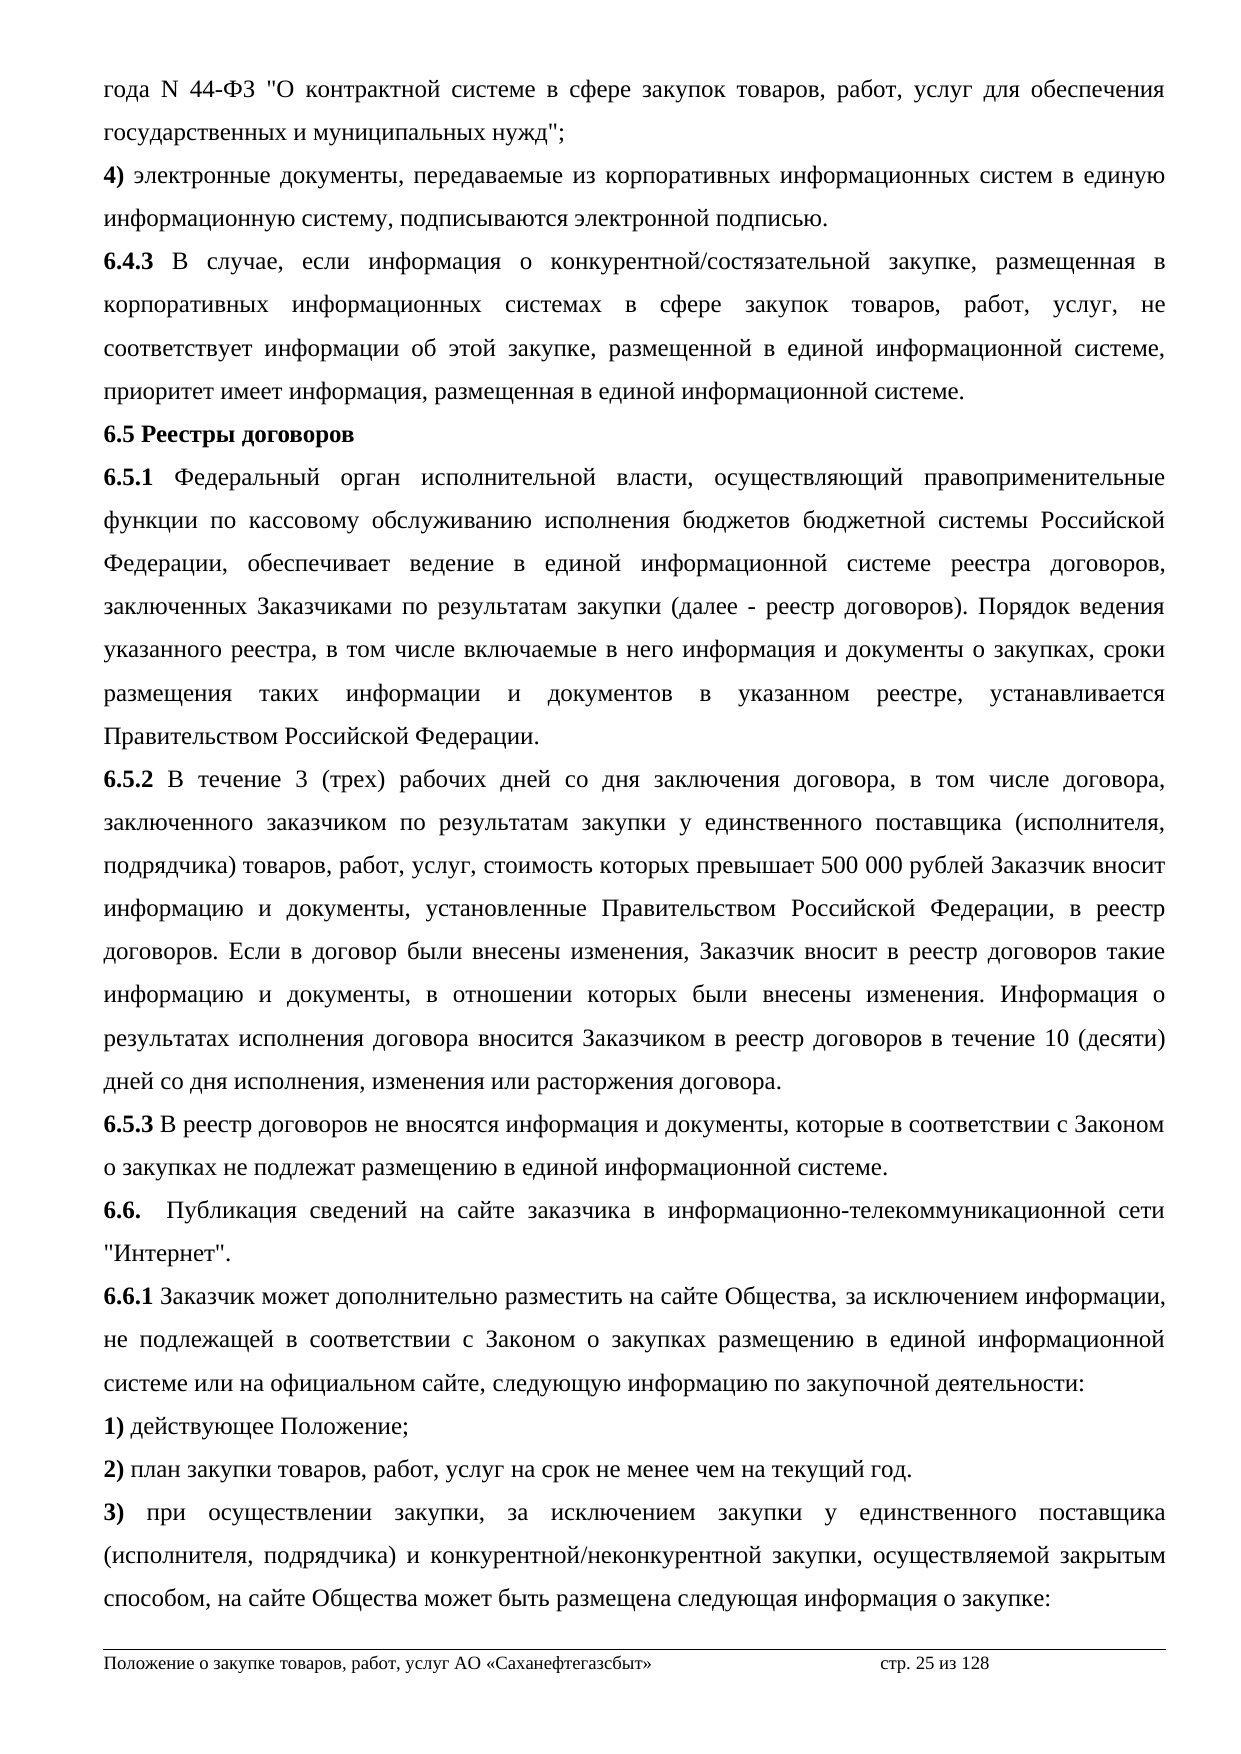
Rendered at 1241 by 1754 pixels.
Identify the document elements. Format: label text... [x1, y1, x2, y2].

text 1) действующее Положение; [103, 1411, 1166, 1439]
text 2) план закупки товаров, работ, услуг на срок не менее чем на текущий год. [103, 1454, 1166, 1483]
text 6.6. Публикация сведений на сайте заказчика в информационно-телекоммуникационной сети "Интернет". [103, 1195, 1166, 1267]
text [103, 74, 1166, 146]
text 6.4.3 В случае, если информация о конкурентной/состязательной закупке, размещенная в корпоративных информационных системах в сфере закупок товаров, работ, услуг, не соответствует информации об этой закупке, размещенной в единой информационной системе, приоритет имеет информация, размещенная в единой информационной системе. [103, 246, 1166, 404]
text 6.6.1 Заказчик может дополнительно разместить на сайте Общества, за исключением информации, не подлежащей в соответствии с Законом о закупках размещению в единой информационной системе или на официальном сайте, следующую информацию по закупочной деятельности: [103, 1281, 1166, 1396]
text 3) при осуществлении закупки, за исключением закупки у единственного поставщика (исполнителя, подрядчика) и конкурентной/неконкурентной закупки, осуществляемой закрытым способом, на сайте Общества может быть размещена следующая информация о закупке: [103, 1497, 1166, 1612]
text 6.5.3 В реестр договоров не вносятся информация и документы, которые в соответствии с Законом о закупках не подлежат размещению в единой информационной системе. [103, 1109, 1166, 1181]
text 6.5.1 Федеральный орган исполнительной власти, осуществляющий правоприменительные функции по кассовому обслуживанию исполнения бюджетов бюджетной системы Российской Федерации, обеспечивает ведение в единой информационной системе реестра договоров, заключенных Заказчиками по результатам закупки (далее - реестр договоров). Порядок ведения указанного реестра, в том числе включаемые в него информация и документы о закупках, сроки размещения таких информации и документов в указанном реестре, устанавливается Правительством Российской Федерации. [103, 462, 1166, 749]
subtitle 6.5 Реестры договоров [103, 419, 1166, 448]
text 4) электронные документы, передаваемые из корпоративных информационных систем в единую информационную систему, подписываются электронной подписью. [103, 160, 1166, 232]
text 6.5.2 В течение 3 (трех) рабочих дней со дня заключения договора, в том числе договора, заключенного заказчиком по результатам закупки у единственного поставщика (исполнителя, подрядчика) товаров, работ, услуг, стоимость которых превышает 500 000 рублей Заказчик вносит информацию и документы, установленные Правительством Российской Федерации, в реестр договоров. Если в договор были внесены изменения, Заказчик вносит в реестр договоров такие информацию и документы, в отношении которых были внесены изменения. Информация о результатах исполнения договора вносится Заказчиком в реестр договоров в течение 10 (десяти) дней со дня исполнения, изменения или расторжения договора. [103, 764, 1166, 1094]
